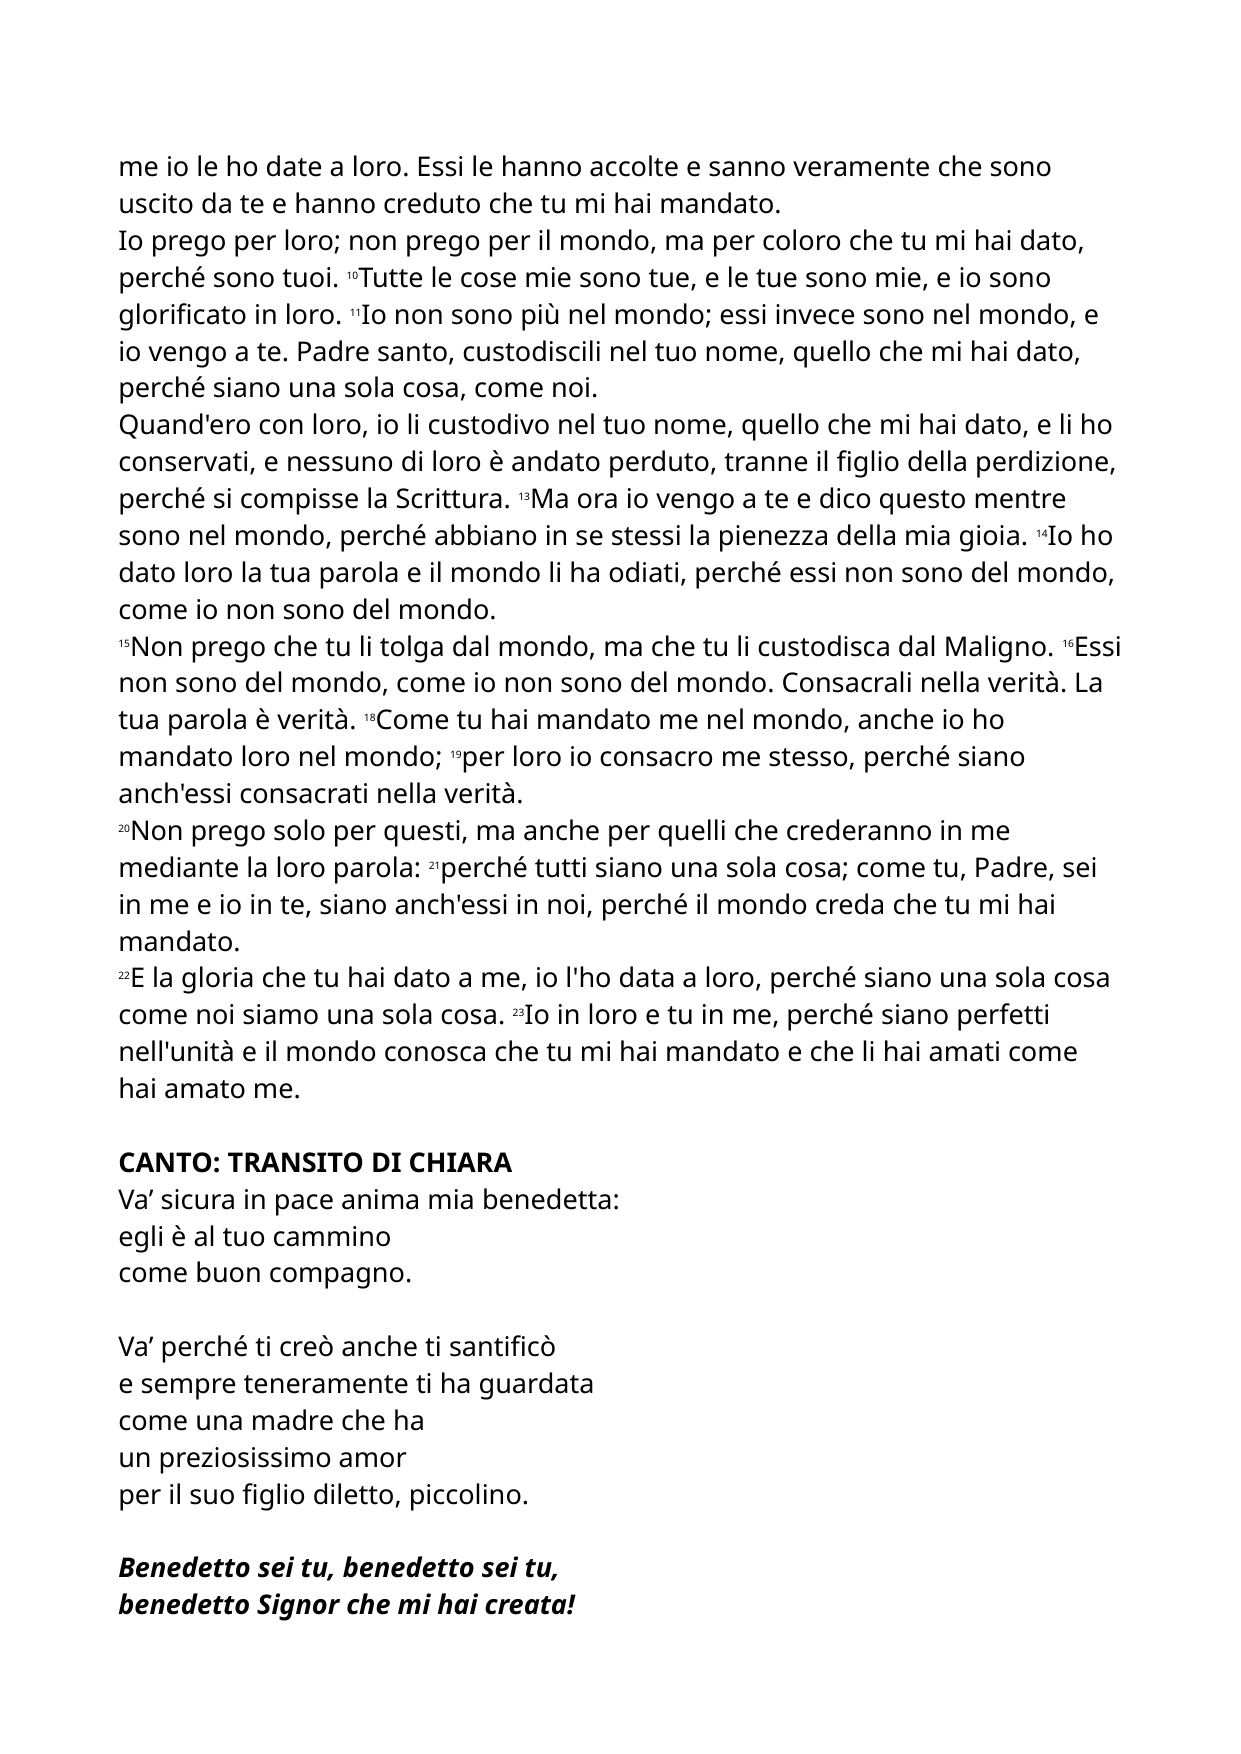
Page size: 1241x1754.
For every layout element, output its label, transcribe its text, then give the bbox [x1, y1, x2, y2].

text come una madre che ha [118, 1401, 1122, 1438]
text un preziosissimo amor [118, 1438, 1122, 1475]
text Va’ perché ti creò anche ti santificò [118, 1328, 1122, 1364]
text Benedetto sei tu, benedetto sei tu, [118, 1549, 1122, 1586]
text benedetto Signor che mi hai creata! [118, 1586, 1122, 1623]
text CANTO: TRANSITO DI CHIARA [118, 1143, 1122, 1180]
text per il suo figlio diletto, piccolino. [118, 1475, 1122, 1512]
text e sempre teneramente ti ha guardata [118, 1364, 1122, 1401]
text egli è al tuo cammino [118, 1217, 1122, 1254]
text come buon compagno. [118, 1254, 1122, 1291]
text Va’ sicura in pace anima mia benedetta: [118, 1180, 1122, 1217]
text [118, 148, 1122, 1106]
